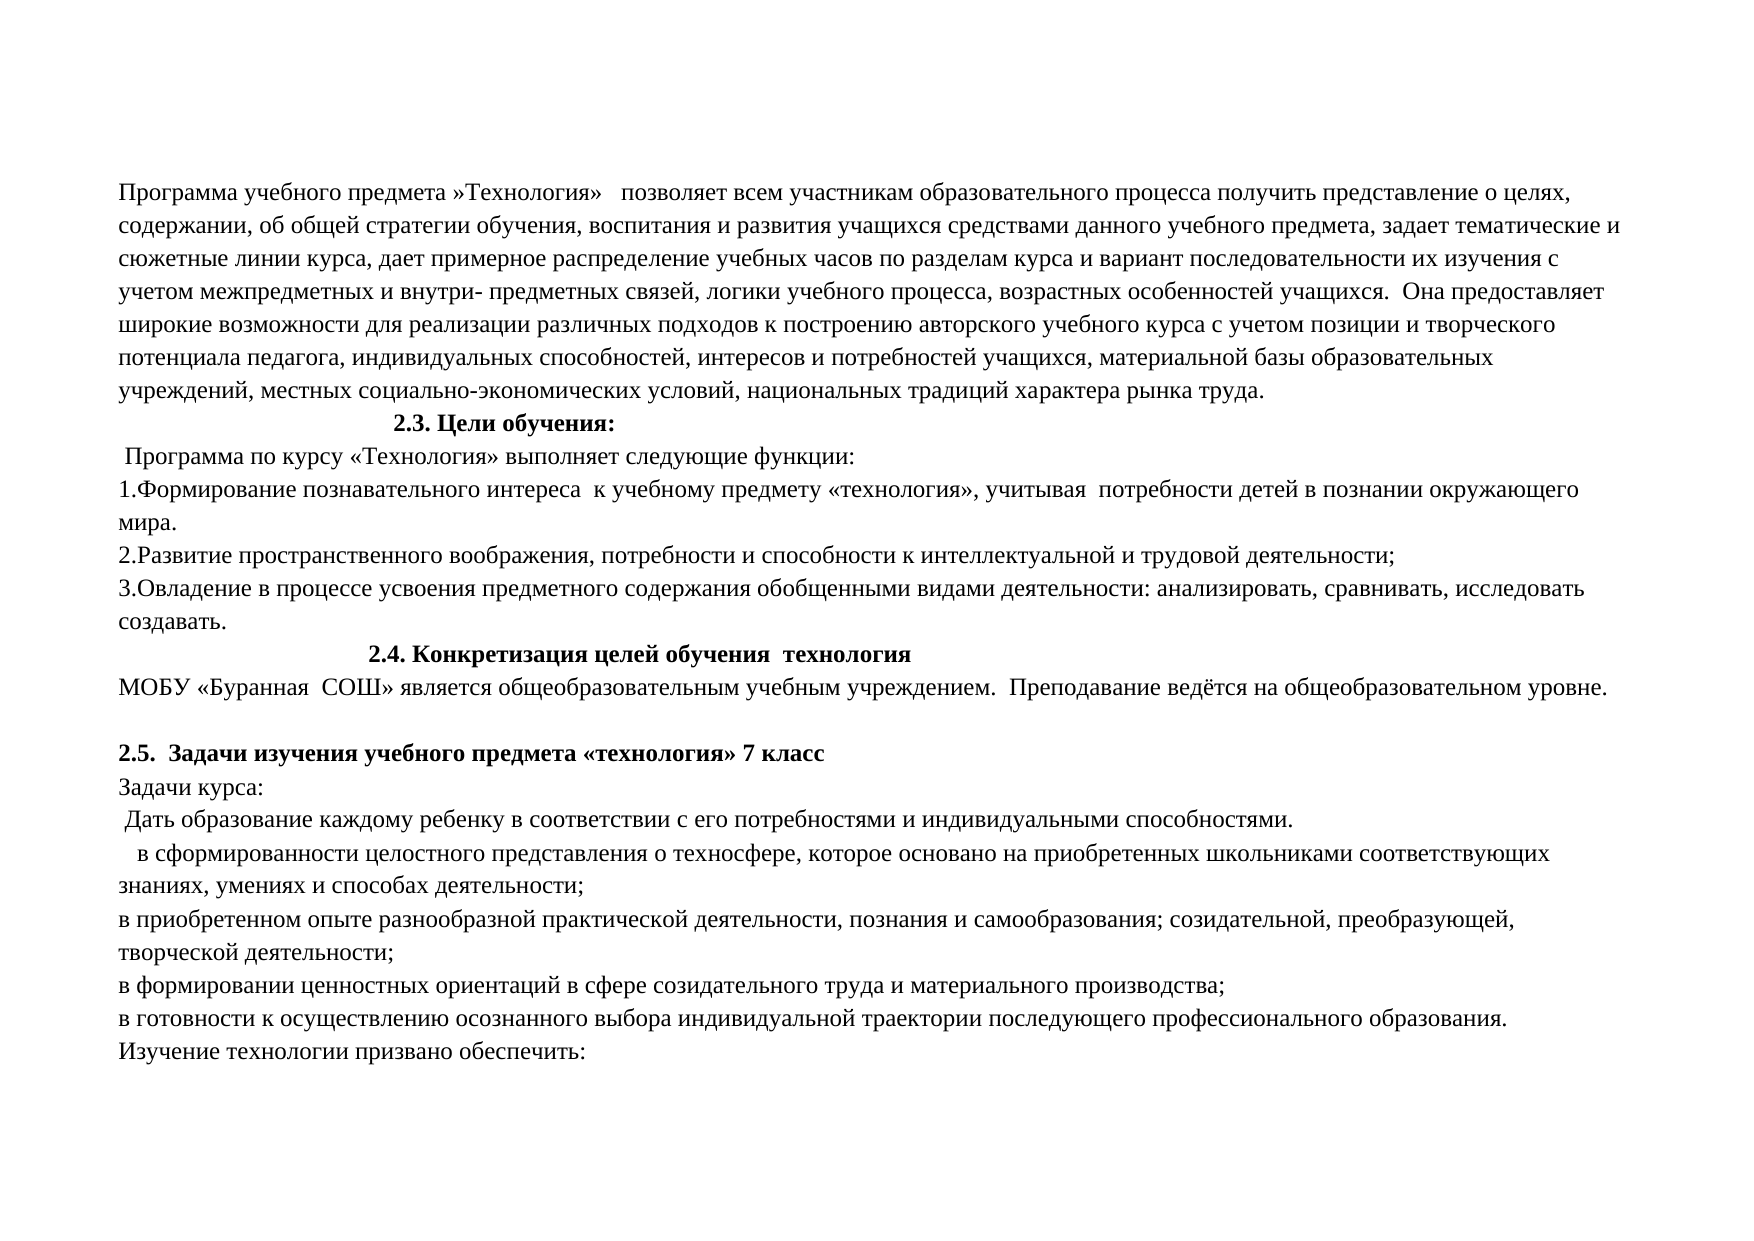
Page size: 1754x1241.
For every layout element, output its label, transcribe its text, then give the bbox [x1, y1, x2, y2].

text 3.Овладение в процессе усвоения предметного содержания обобщенными видами деятельности: анализировать, сравнивать, исследовать создавать. [118, 573, 1636, 635]
text Дать образование каждому ребенку в соответствии с его потребностями и индивидуальными способностями. [118, 804, 1636, 833]
text Программа по курсу «Технология» выполняет следующие функции: [118, 441, 1636, 470]
text Изучение технологии призвано обеспечить: [118, 1036, 1636, 1064]
text 2.Развитие пространственного воображения, потребности и способности к интеллектуальной и трудовой деятельности; [118, 540, 1636, 569]
text в готовности к осуществлению осознанного выбора индивидуальной траектории последующего профессионального образования. [118, 1003, 1636, 1031]
text в приобретенном опыте разнообразной практической деятельности, познания и самообразования; созидательной, преобразующей, творческой деятельности; [118, 904, 1636, 965]
text 1.Формирование познавательного интереса к учебному предмету «технология», учитывая потребности детей в познании окружающего мира. [118, 474, 1636, 536]
text Задачи курса: [118, 772, 1636, 800]
text МОБУ «Буранная СОШ» является общеобразовательным учебным учреждением. Преподавание ведётся на общеобразовательном уровне. [118, 672, 1636, 701]
text Программа учебного предмета »Технология» позволяет всем участникам образовательного процесса получить представление о целях, содержании, об общей стратегии обучения, воспитания и развития учащихся средствами данного учебного предмета, задает тематические и сюжетные линии курса, дает примерное распределение учебных часов по разделам курса и вариант последовательности их изучения с учетом межпредметных и внутри- предметных связей, логики учебного процесса, возрастных особенностей учащихся. Она предоставляет широкие возможности для реализации различных подходов к построению авторского учебного курса с учетом позиции и творческого потенциала педагога, индивидуальных способностей, интересов и потребностей учащихся, материальной базы образовательных учреждений, местных социально-экономических условий, национальных традиций характера рынка труда. [118, 177, 1636, 404]
text 2.3. Цели обучения: [118, 408, 1636, 437]
text в сформированности целостного представления о техносфере, которое основано на приобретенных школьниками соответствующих знаниях, умениях и способах деятельности; [118, 838, 1636, 899]
text в формировании ценностных ориентаций в сфере созидательного труда и материального производства; [118, 970, 1636, 998]
text 2.4. Конкретизация целей обучения технология [118, 639, 1636, 668]
text 2.5. Задачи изучения учебного предмета «технология» 7 класс [118, 738, 1636, 767]
